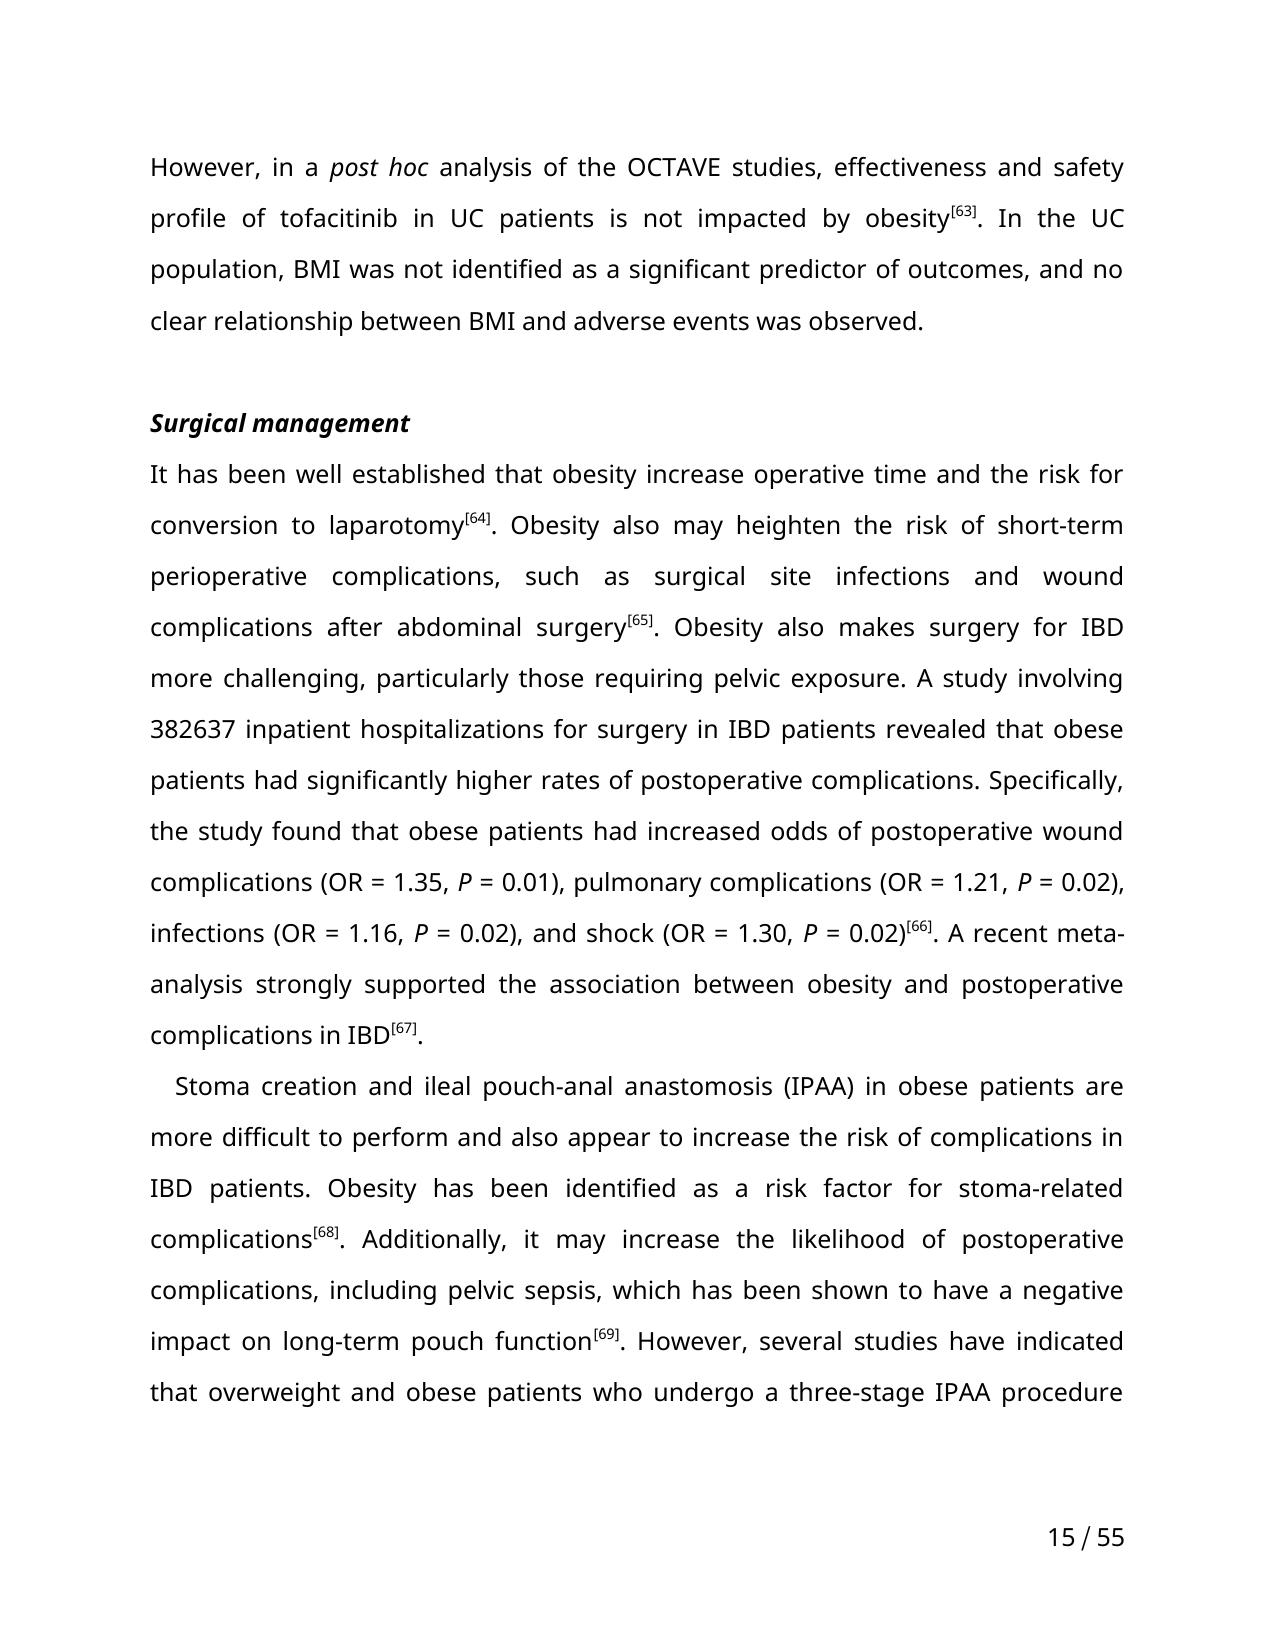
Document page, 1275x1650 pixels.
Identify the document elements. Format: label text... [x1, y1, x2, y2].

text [150, 150, 1125, 337]
text Surgical management [150, 405, 1125, 439]
text It has been well established that obesity increase operative time and the risk for conversion to laparotomy[64]. Obesity also may heighten the risk of short-term perioperative complications, such as surgical site infections and wound complications after abdominal surgery[65]. Obesity also makes surgery for IBD more challenging, particularly those requiring pelvic exposure. A study involving 382637 inpatient hospitalizations for surgery in IBD patients revealed that obese patients had significantly higher rates of postoperative complications. Specifically, the study found that obese patients had increased odds of postoperative wound complications (OR = 1.35, P = 0.01), pulmonary complications (OR = 1.21, P = 0.02), infections (OR = 1.16, P = 0.02), and shock (OR = 1.30, P = 0.02)[66]. A recent meta-analysis strongly supported the association between obesity and postoperative complications in IBD[67]. [150, 456, 1125, 1052]
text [150, 1069, 1125, 1409]
